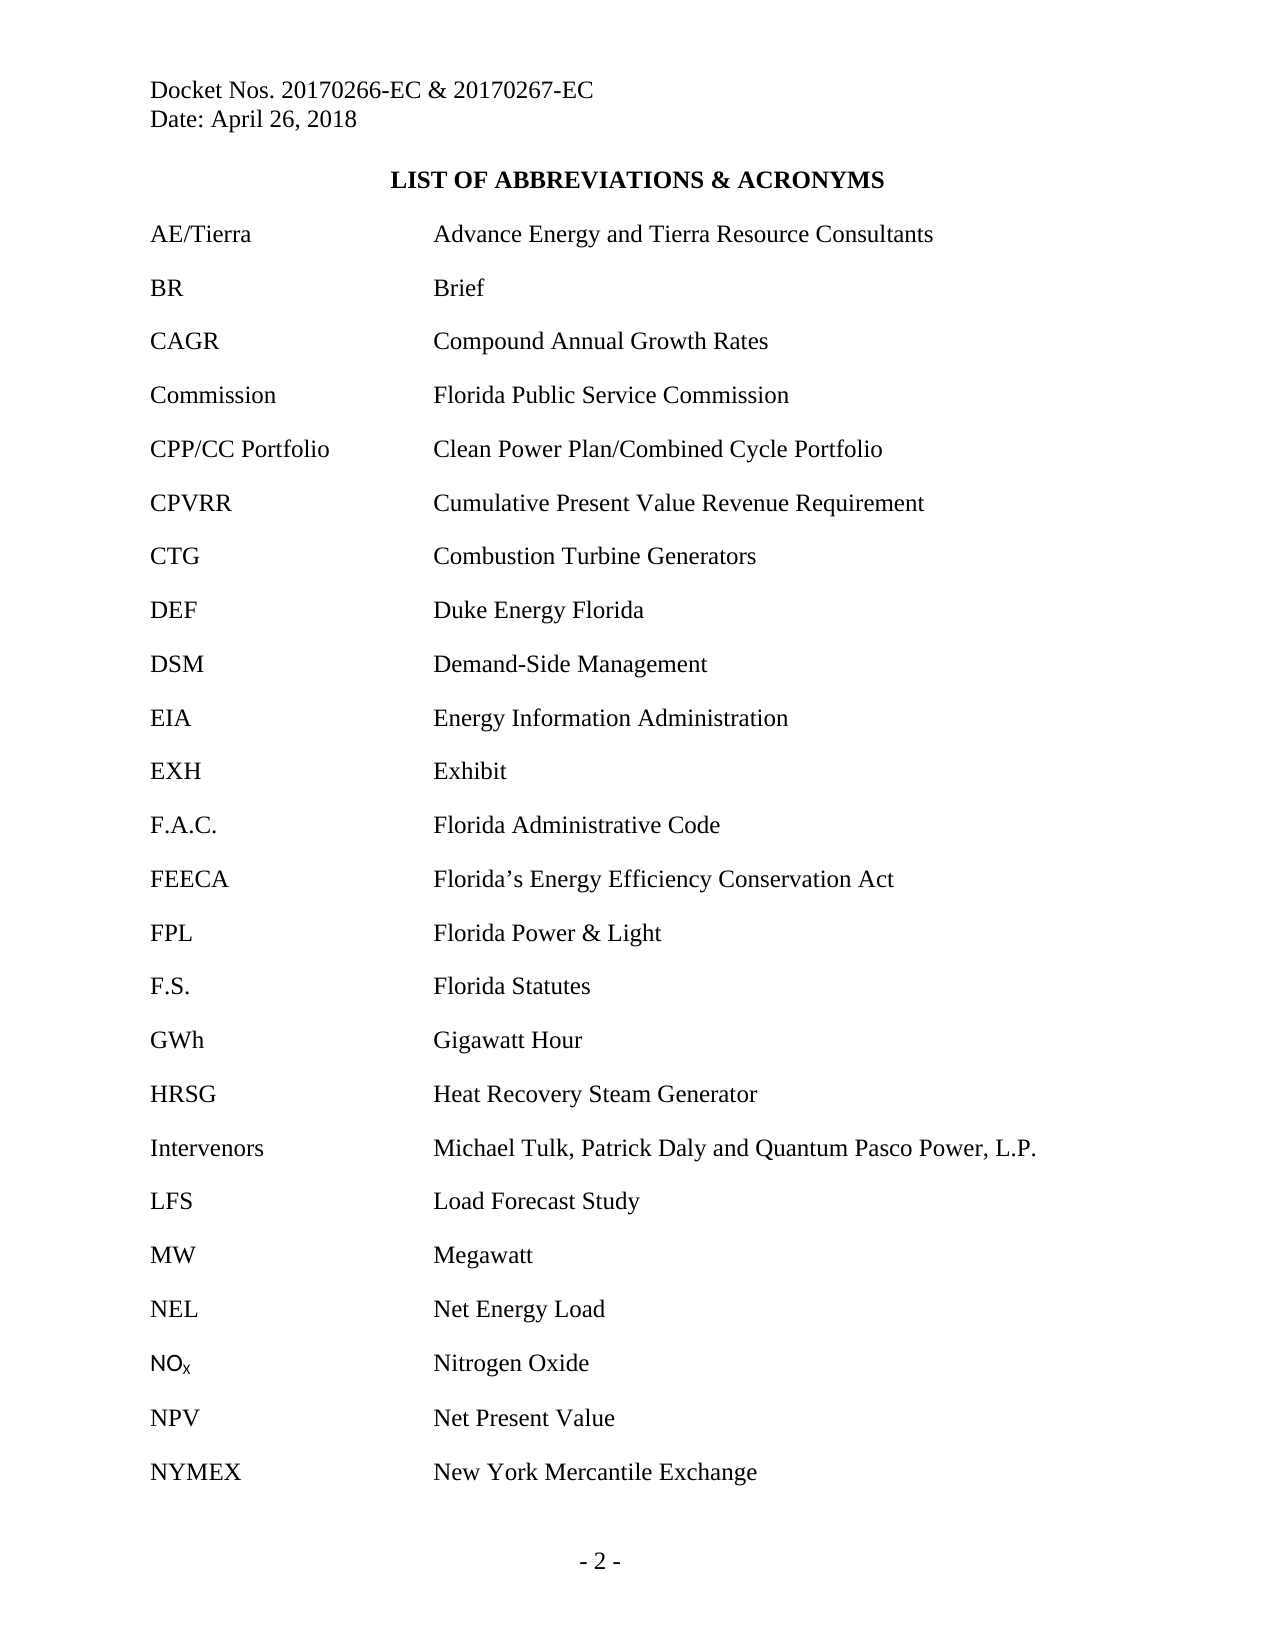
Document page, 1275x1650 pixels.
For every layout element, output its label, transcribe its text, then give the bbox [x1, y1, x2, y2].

table_cell Heat Recovery Steam Generator [422, 1079, 1136, 1133]
table_cell Clean Power Plan/Combined Cycle Portfolio [422, 434, 1136, 488]
table_cell CPP/CC Portfolio [139, 434, 422, 488]
table_cell Net Energy Load [422, 1294, 1136, 1348]
table_cell Florida Administrative Code [422, 810, 1136, 864]
table_cell DSM [139, 649, 422, 703]
table_cell Load Forecast Study [422, 1186, 1136, 1240]
table_cell Florida’s Energy Efficiency Conservation Act [422, 864, 1136, 918]
table_cell LFS [139, 1186, 422, 1240]
text LIST OF ABBREVIATIONS & ACRONYMS [150, 165, 1125, 194]
table_cell Commission [139, 380, 422, 434]
table_cell Gigawatt Hour [422, 1025, 1136, 1079]
table_cell NPV [139, 1403, 422, 1457]
table_cell F.S. [139, 971, 422, 1025]
table_cell CPVRR [139, 488, 422, 541]
table_cell Net Present Value [422, 1403, 1136, 1457]
table_cell Florida Statutes [422, 971, 1136, 1025]
table_cell Energy Information Administration [422, 703, 1136, 756]
table_cell EIA [139, 703, 422, 756]
table_cell CAGR [139, 326, 422, 380]
table_cell FEECA [139, 864, 422, 918]
table_header Advance Energy and Tierra Resource Consultants [422, 219, 1136, 273]
table_cell Florida Public Service Commission [422, 380, 1136, 434]
table_cell Combustion Turbine Generators [422, 541, 1136, 595]
table_cell Michael Tulk, Patrick Daly and Quantum Pasco Power, L.P. [422, 1133, 1136, 1186]
table_cell Brief [422, 273, 1136, 326]
table_cell F.A.C. [139, 810, 422, 864]
table_cell CTG [139, 541, 422, 595]
table_cell Cumulative Present Value Revenue Requirement [422, 488, 1136, 541]
table_cell Florida Power & Light [422, 918, 1136, 971]
table_cell Megawatt [422, 1240, 1136, 1294]
table_cell GWh [139, 1025, 422, 1079]
table_cell EXH [139, 756, 422, 810]
table_header AE/Tierra [139, 219, 422, 273]
table_cell NOX [139, 1348, 422, 1403]
table_cell DEF [139, 595, 422, 649]
table_cell NYMEX [139, 1457, 422, 1486]
table_cell Compound Annual Growth Rates [422, 326, 1136, 380]
table_cell Demand-Side Management [422, 649, 1136, 703]
table_cell FPL [139, 918, 422, 971]
table_cell Exhibit [422, 756, 1136, 810]
table_cell HRSG [139, 1079, 422, 1133]
table_cell Intervenors [139, 1133, 422, 1186]
table_cell NEL [139, 1294, 422, 1348]
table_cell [422, 1457, 1136, 1486]
table_cell MW [139, 1240, 422, 1294]
table_cell Nitrogen Oxide [422, 1348, 1136, 1403]
table_cell Duke Energy Florida [422, 595, 1136, 649]
table_cell BR [139, 273, 422, 326]
